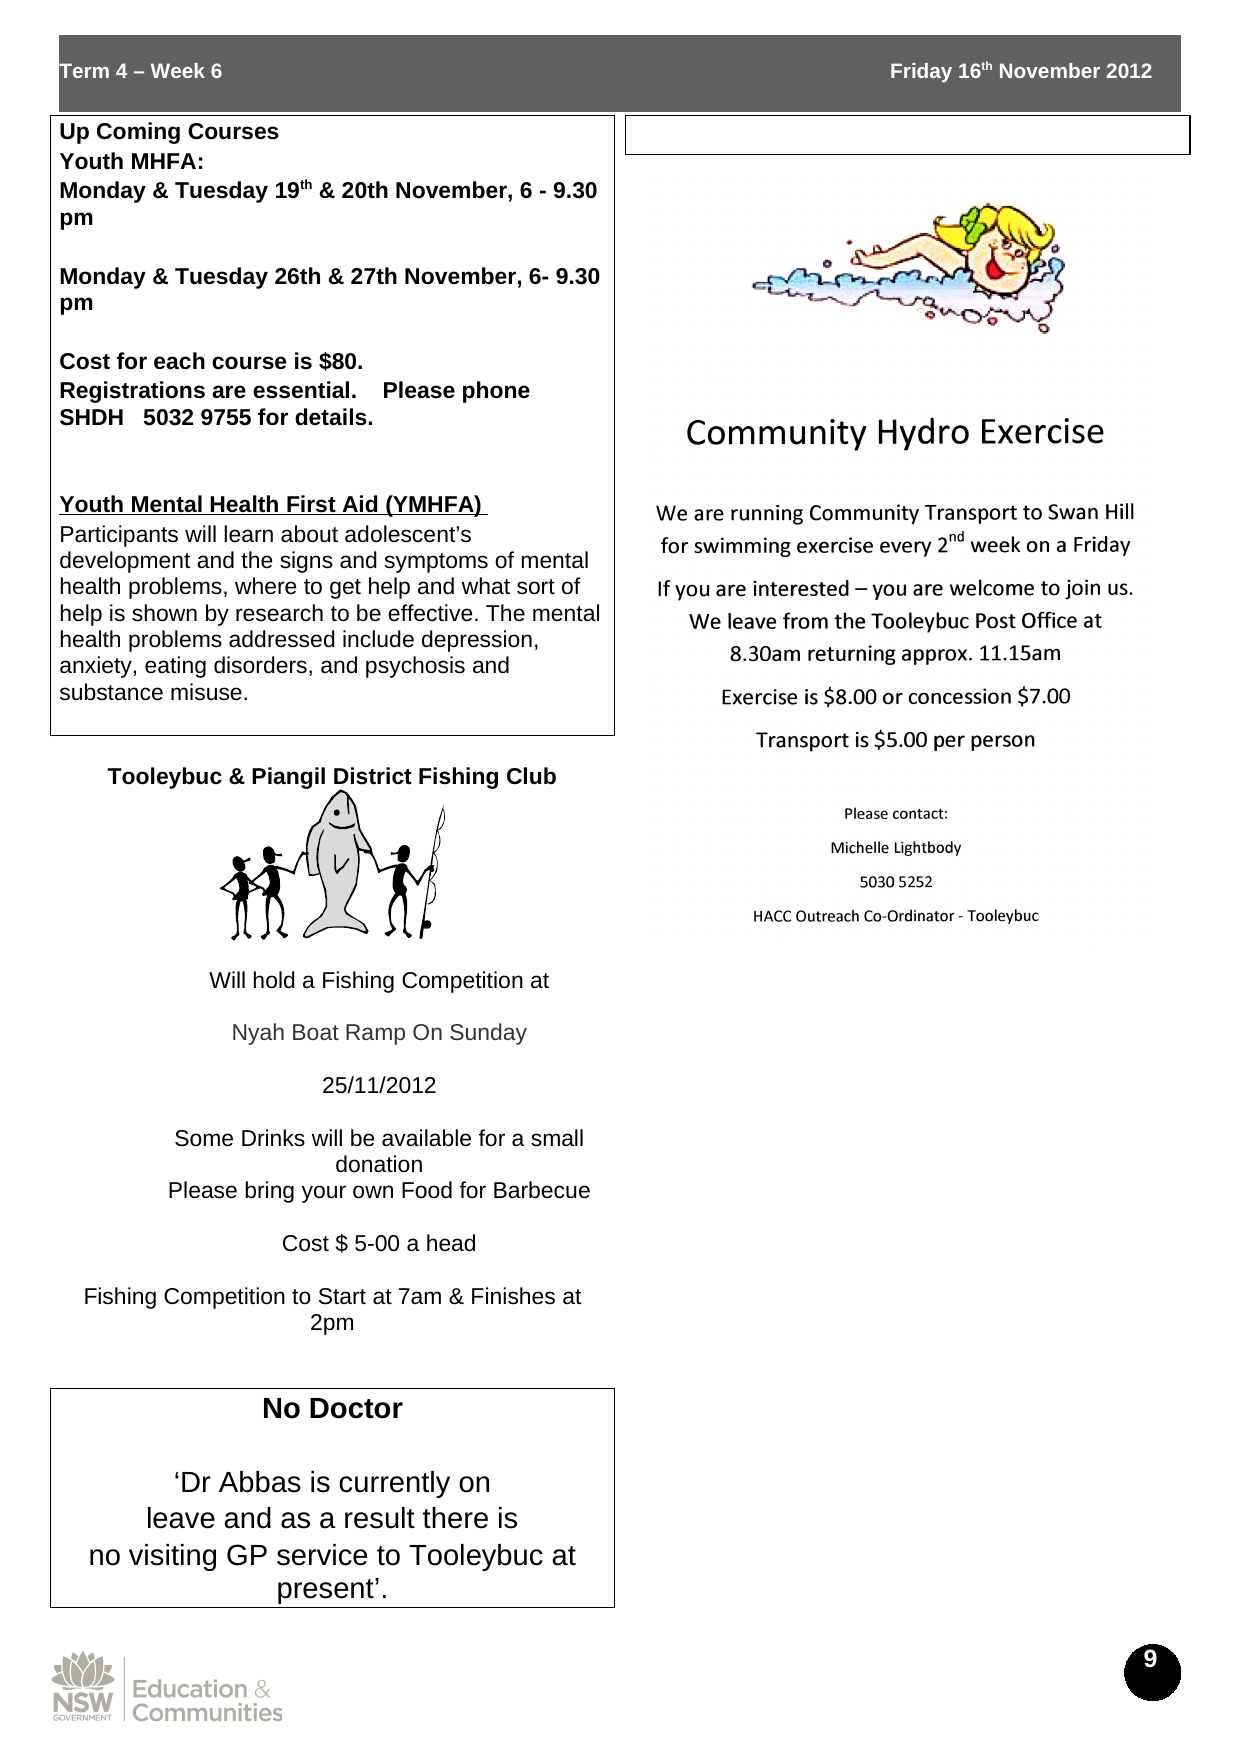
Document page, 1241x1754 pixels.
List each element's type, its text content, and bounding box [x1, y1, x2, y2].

text Youth Mental Health First Aid (YMHFA) [51, 488, 614, 517]
text Cost for each course is $80. [51, 345, 614, 374]
text ‘Dr Abbas is currently on [51, 1462, 614, 1498]
text Fishing Competition to Start at 7am & Finishes at 2pm [59, 1283, 605, 1336]
text Nyah Boat Ramp On Sunday [134, 1019, 620, 1046]
text Cost $ 5-00 a head [134, 1230, 620, 1256]
text Monday & Tuesday 19th & 20th November, 6 - 9.30 pm [51, 174, 614, 233]
text No Doctor [51, 1389, 614, 1428]
text Youth MHFA: [51, 145, 614, 174]
picture [634, 180, 1165, 951]
text Registrations are essential. Please phone SHDH 5032 9755 for details. [51, 374, 614, 433]
text no visiting GP service to Tooleybuc at present’. [51, 1535, 614, 1607]
text 25/11/2012 [134, 1072, 620, 1098]
text leave and as a result there is [51, 1498, 614, 1535]
text Please bring your own Food for Barbecue [134, 1177, 620, 1204]
text Participants will learn about adolescent’s development and the signs and symptoms of mental health problems, where to get help and what sort of help is shown by research to be effective. The mental health problems addressed include depression, anxiety, eating disorders, and psychosis and substance misuse. [51, 517, 614, 708]
text Tooleybuc & Piangil District Fishing Club [59, 763, 605, 789]
text Some Drinks will be available for a small donation [134, 1125, 620, 1177]
text Will hold a Fishing Competition at [134, 967, 620, 993]
text Up Coming Courses [51, 116, 614, 145]
text Monday & Tuesday 26th & 27th November, 6- 9.30 pm [51, 259, 614, 318]
